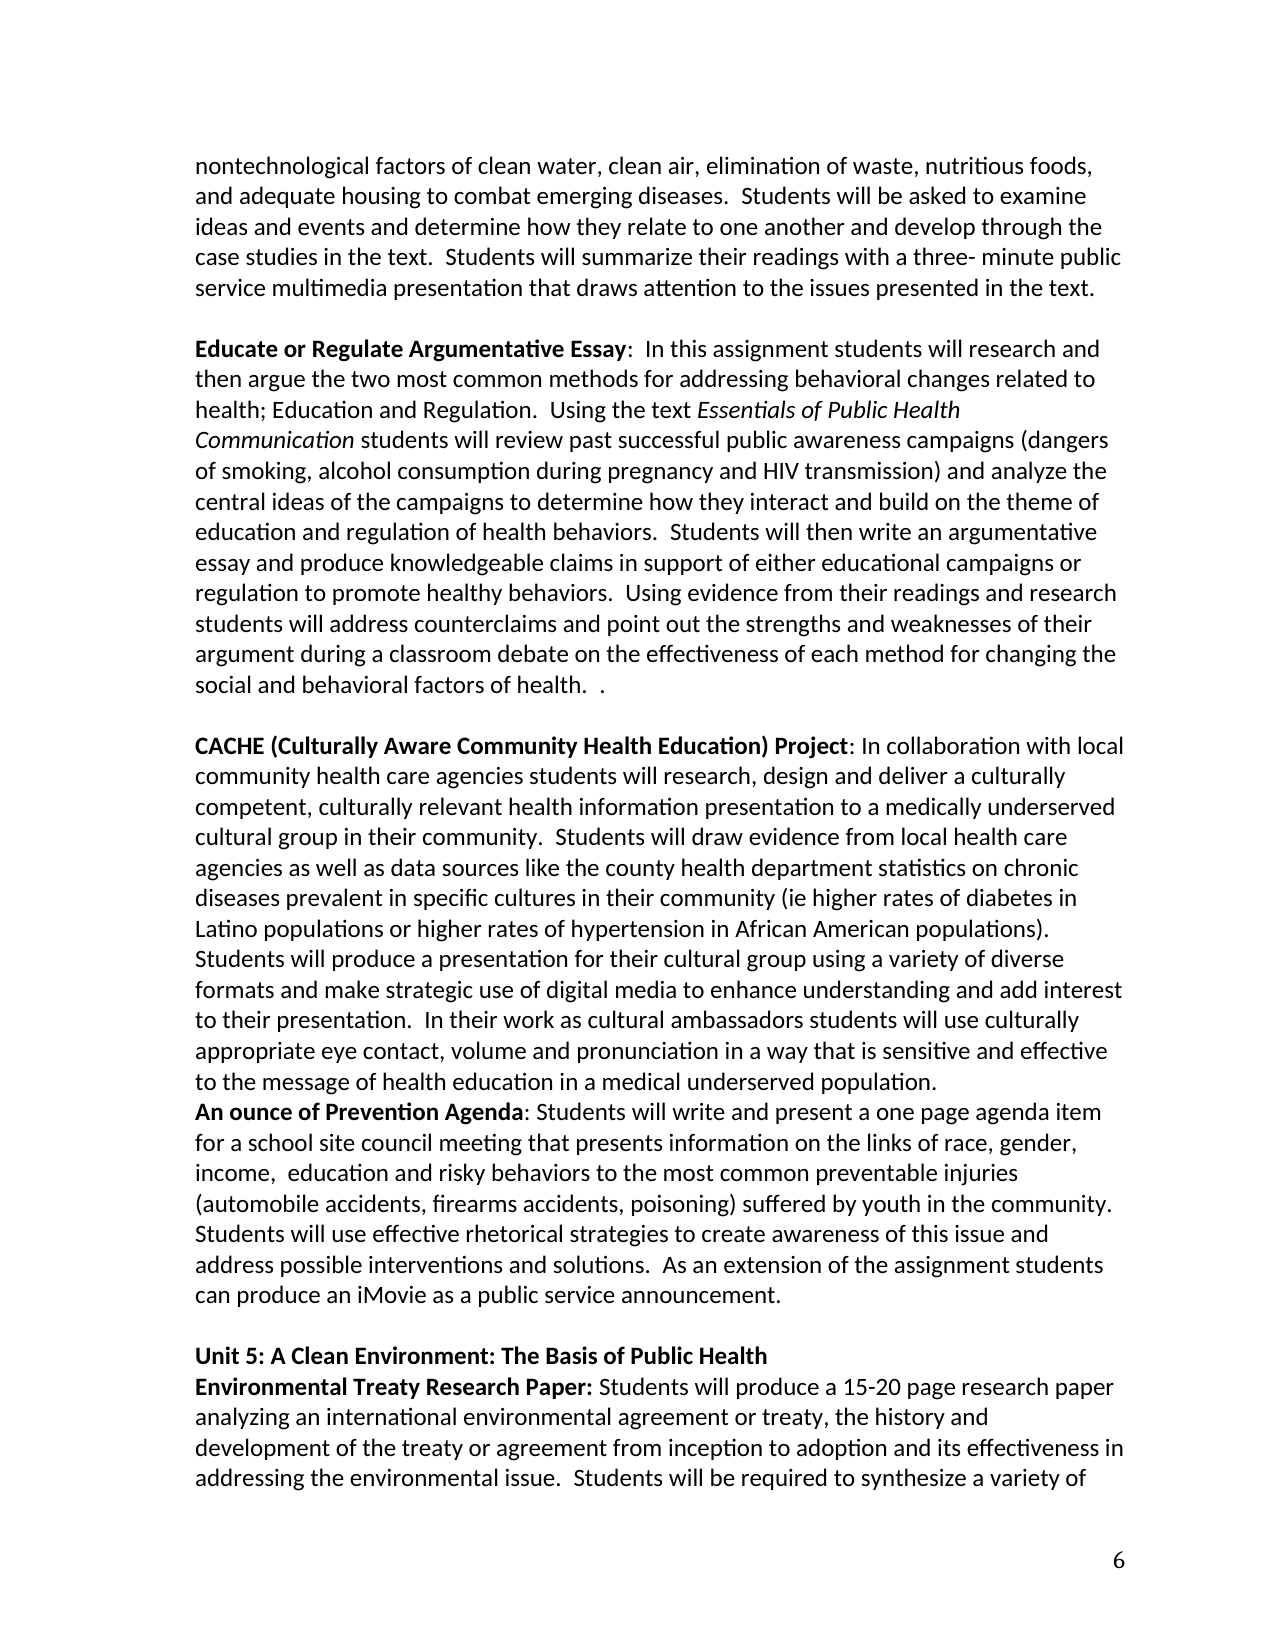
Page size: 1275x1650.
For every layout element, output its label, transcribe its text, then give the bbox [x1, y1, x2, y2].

text An ounce of Prevention Agenda: Students will write and present a one page agenda item for a school site council meeting that presents information on the links of race, gender, income, education and risky behaviors to the most common preventable injuries (automobile accidents, firearms accidents, poisoning) suffered by youth in the community. Students will use effective rhetorical strategies to create awareness of this issue and address possible interventions and solutions. As an extension of the assignment students can produce an iMovie as a public service announcement. [195, 1096, 1125, 1310]
text Unit 5: A Clean Environment: The Basis of Public Health [195, 1340, 1125, 1371]
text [195, 150, 1125, 303]
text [195, 1371, 1125, 1493]
text CACHE (Culturally Aware Community Health Education) Project: In collaboration with local community health care agencies students will research, design and deliver a culturally competent, culturally relevant health information presentation to a medically underserved cultural group in their community. Students will draw evidence from local health care agencies as well as data sources like the county health department statistics on chronic diseases prevalent in specific cultures in their community (ie higher rates of diabetes in Latino populations or higher rates of hypertension in African American populations). Students will produce a presentation for their cultural group using a variety of diverse formats and make strategic use of digital media to enhance understanding and add interest to their presentation. In their work as cultural ambassadors students will use culturally appropriate eye contact, volume and pronunciation in a way that is sensitive and effective to the message of health education in a medical underserved population. [195, 730, 1125, 1096]
text Educate or Regulate Argumentative Essay: In this assignment students will research and then argue the two most common methods for addressing behavioral changes related to health; Education and Regulation. Using the text Essentials of Public Health Communication students will review past successful public awareness campaigns (dangers of smoking, alcohol consumption during pregnancy and HIV transmission) and analyze the central ideas of the campaigns to determine how they interact and build on the theme of education and regulation of health behaviors. Students will then write an argumentative essay and produce knowledgeable claims in support of either educational campaigns or regulation to promote healthy behaviors. Using evidence from their readings and research students will address counterclaims and point out the strengths and weaknesses of their argument during a classroom debate on the effectiveness of each method for changing the social and behavioral factors of health. . [195, 333, 1125, 699]
